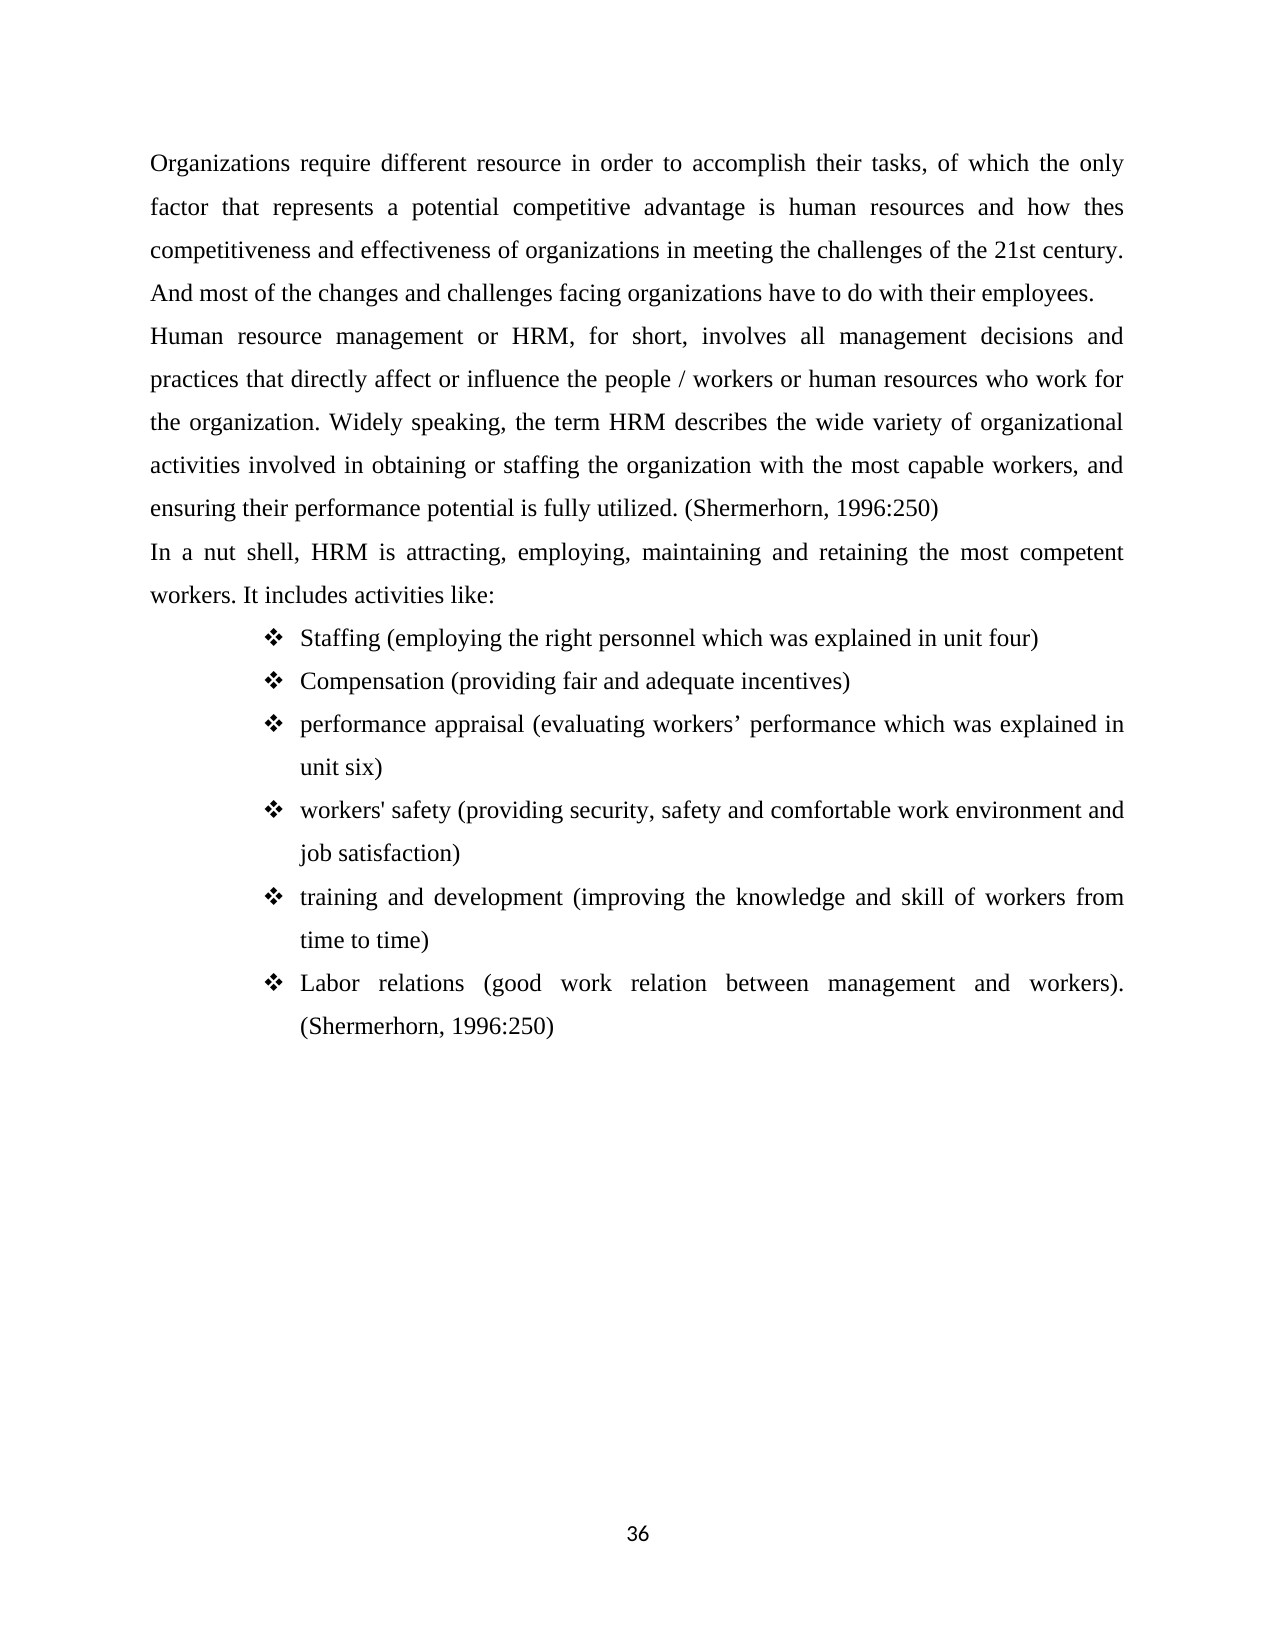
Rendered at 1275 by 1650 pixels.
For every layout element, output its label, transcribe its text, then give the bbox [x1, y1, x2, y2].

list workers' safety (providing security, safety and comfortable work environment and job satisfaction) [262, 795, 1125, 867]
list Compensation (providing fair and adequate incentives) [262, 666, 1125, 695]
list Labor relations (good work relation between management and workers). (Shermerhorn, 1996:250) [262, 968, 1125, 1040]
list performance appraisal (evaluating workers’ performance which was explained in unit six) [262, 709, 1125, 781]
text In a nut shell, HRM is attracting, employing, maintaining and retaining the most competent workers. It includes activities like: [150, 537, 1125, 608]
text Human resource management or HRM, for short, involves all management decisions and practices that directly affect or influence the people / workers or human resources who work for the organization. Widely speaking, the term HRM describes the wide variety of organizational activities involved in obtaining or staffing the organization with the most capable workers, and ensuring their performance potential is fully utilized. (Shermerhorn, 1996:250) [150, 321, 1125, 522]
text Organizations require different resource in order to accomplish their tasks, of which the only factor that represents a potential competitive advantage is human resources and how thes competitiveness and effectiveness of organizations in meeting the challenges of the 21st century. And most of the changes and challenges facing organizations have to do with their employees. [150, 148, 1125, 307]
list training and development (improving the knowledge and skill of workers from time to time) [262, 882, 1125, 953]
list Staffing (employing the right personnel which was explained in unit four) [262, 623, 1125, 652]
